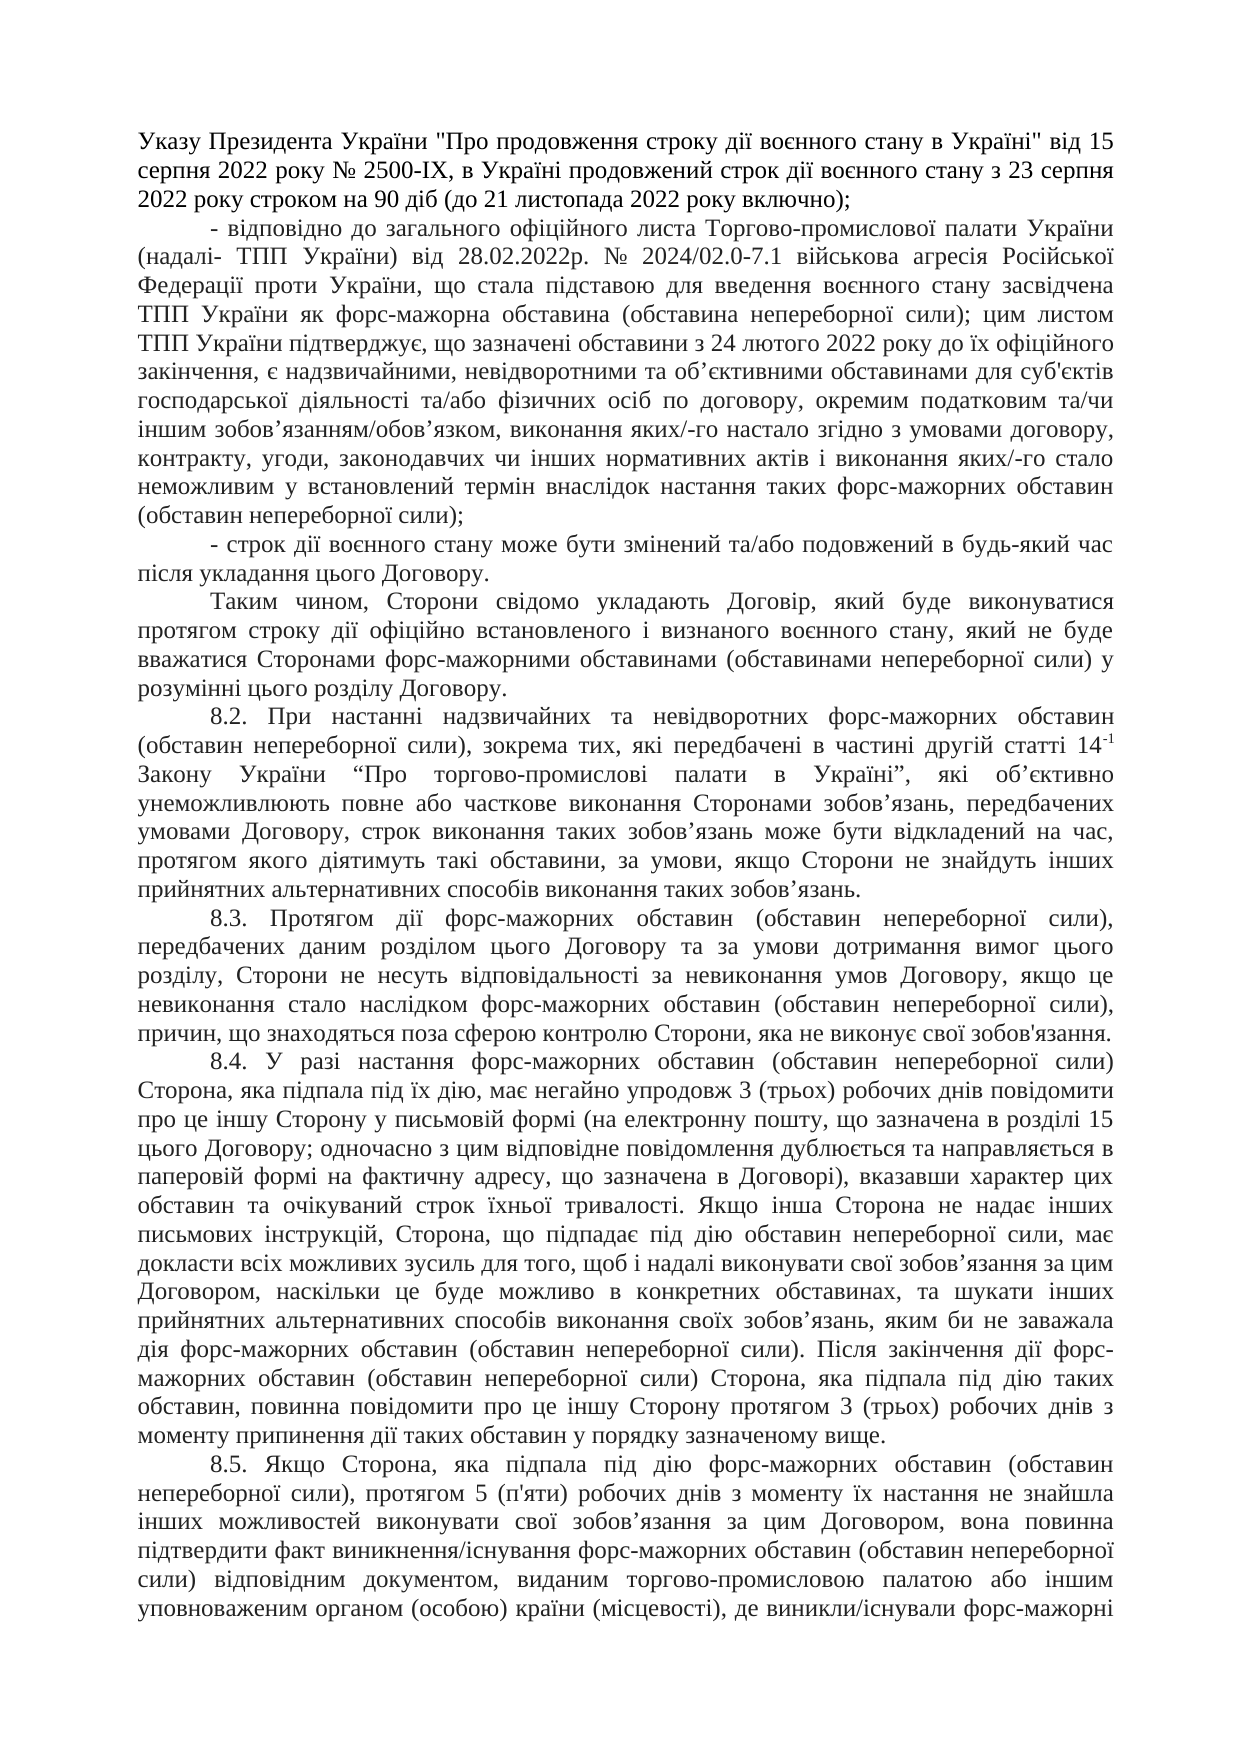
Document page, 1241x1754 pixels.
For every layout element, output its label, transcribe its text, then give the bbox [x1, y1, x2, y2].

table_cell 8.2. При настанні надзвичайних та невідворотних форс-мажорних обставин (обставин непереборної сили), зокрема тих, які передбачені в частині другій статті 14-1 Закону України “Про торгово-промислові палати в Україні”, які об’єктивно унеможливлюють повне або часткове виконання Сторонами зобов’язань, передбачених умовами Договору, строк виконання таких зобов’язань може бути відкладений на час, протягом якого діятимуть такі обставини, за умови, якщо Сторони не знайдуть інших прийнятних альтернативних способів виконання таких зобов’язань. [126, 701, 1126, 903]
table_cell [126, 126, 1126, 701]
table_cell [126, 903, 1126, 1621]
